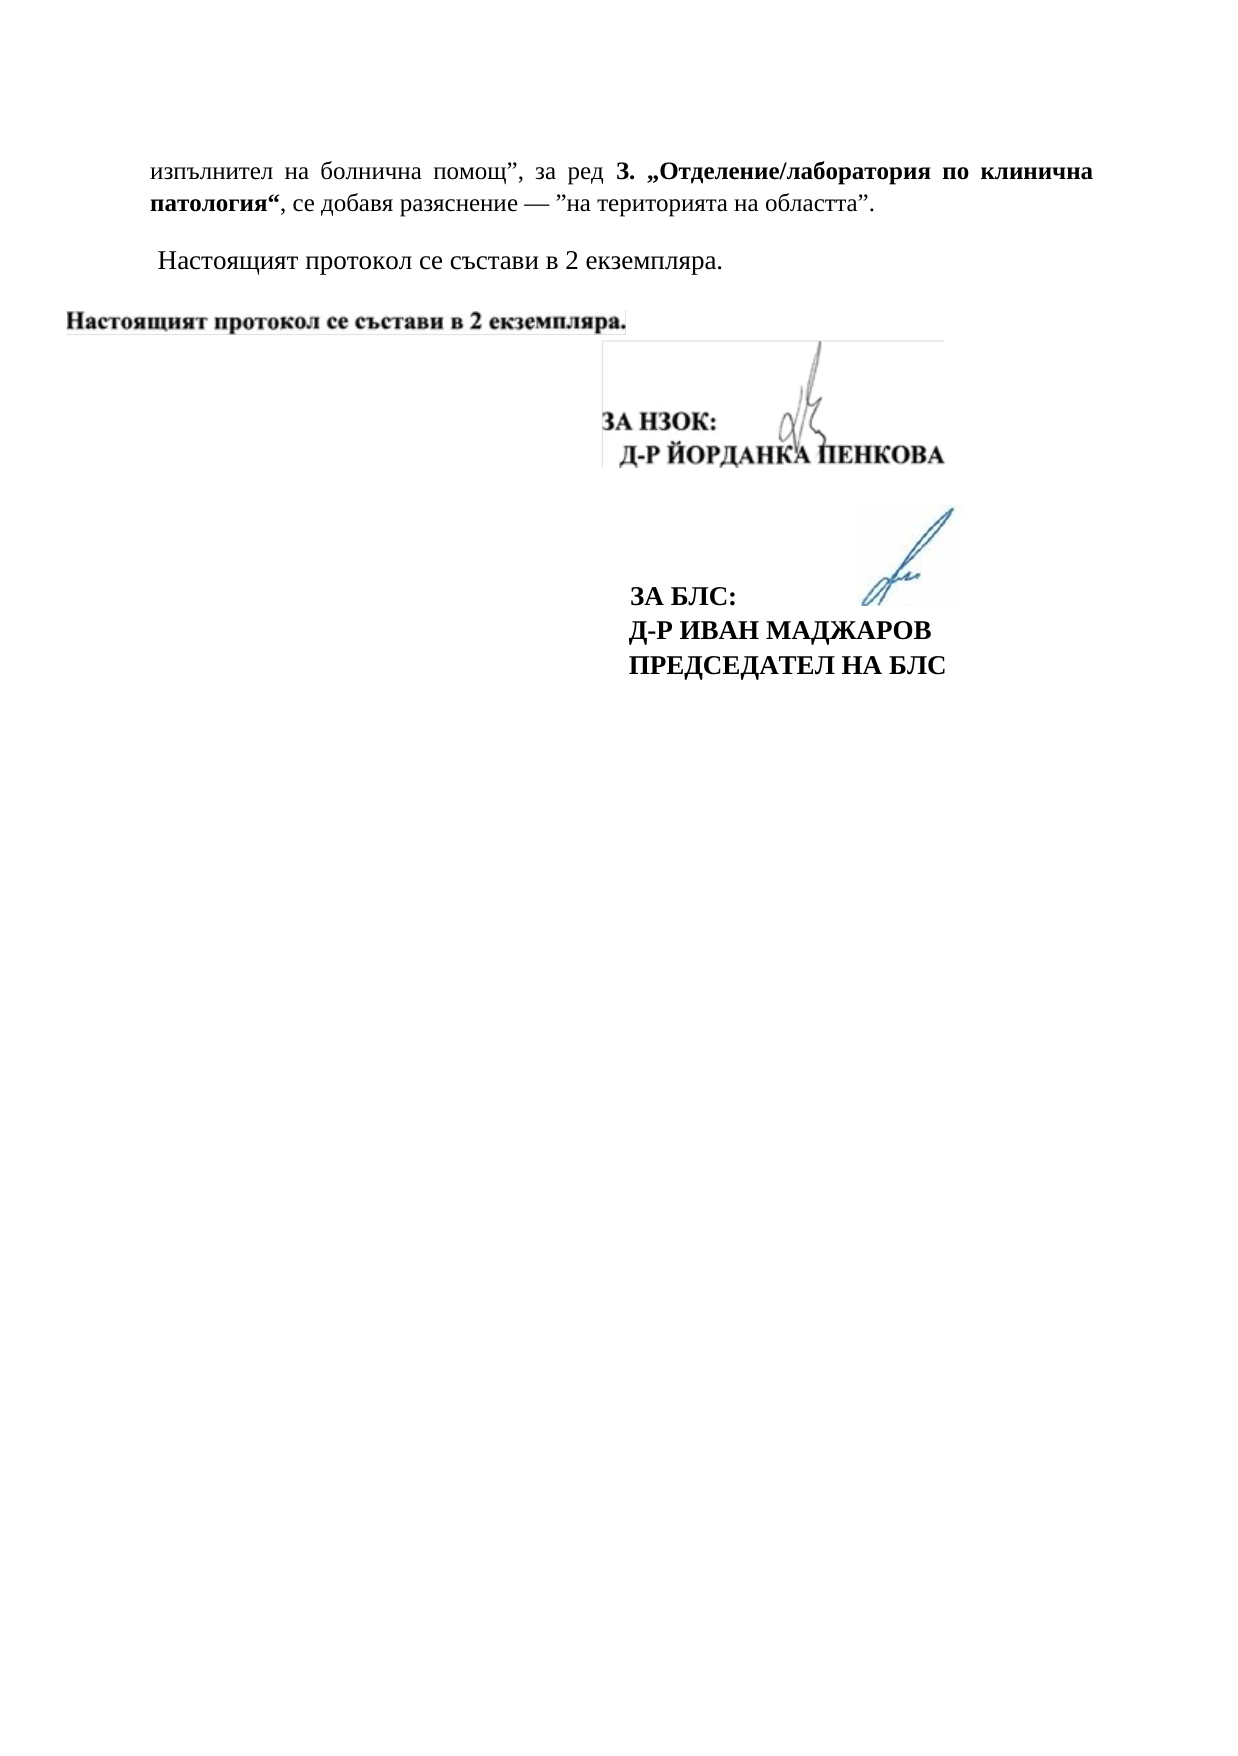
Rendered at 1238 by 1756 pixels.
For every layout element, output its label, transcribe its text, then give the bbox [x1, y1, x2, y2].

text ПРЕДСЕДАТЕЛ НА БЛС [67, 649, 1094, 680]
text Д-Р ИВАН МАДЖАРОВ [67, 614, 1094, 645]
picture [66, 310, 945, 468]
picture [856, 505, 963, 606]
text Настоящият протокол се състави в 2 екземпляра. [157, 244, 1094, 275]
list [150, 156, 1093, 217]
text ЗА БЛС: [67, 506, 1094, 611]
